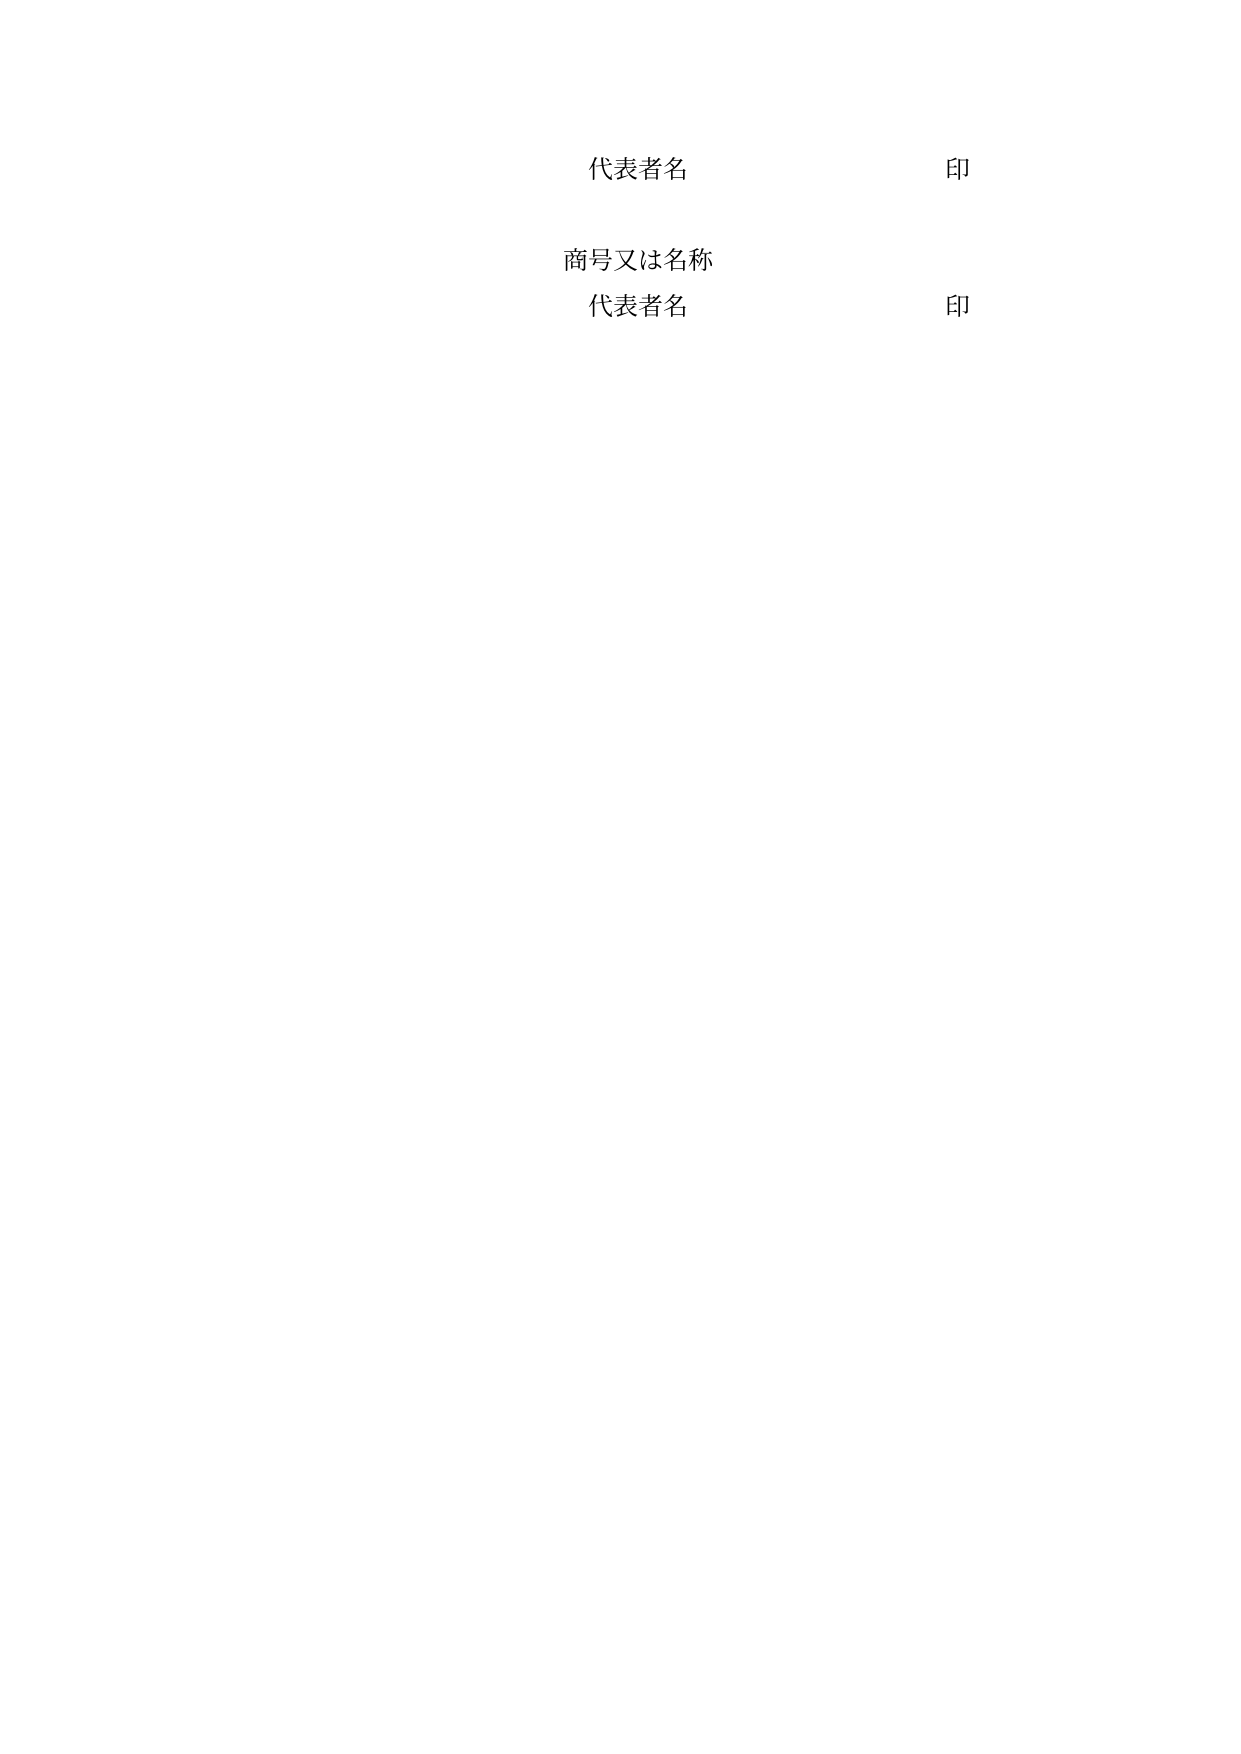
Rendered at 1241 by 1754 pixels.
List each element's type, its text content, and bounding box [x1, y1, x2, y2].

text 代表者名 印 [139, 287, 1128, 323]
text 代表者名 印 [139, 150, 1128, 186]
text 商号又は名称 [113, 240, 1128, 276]
